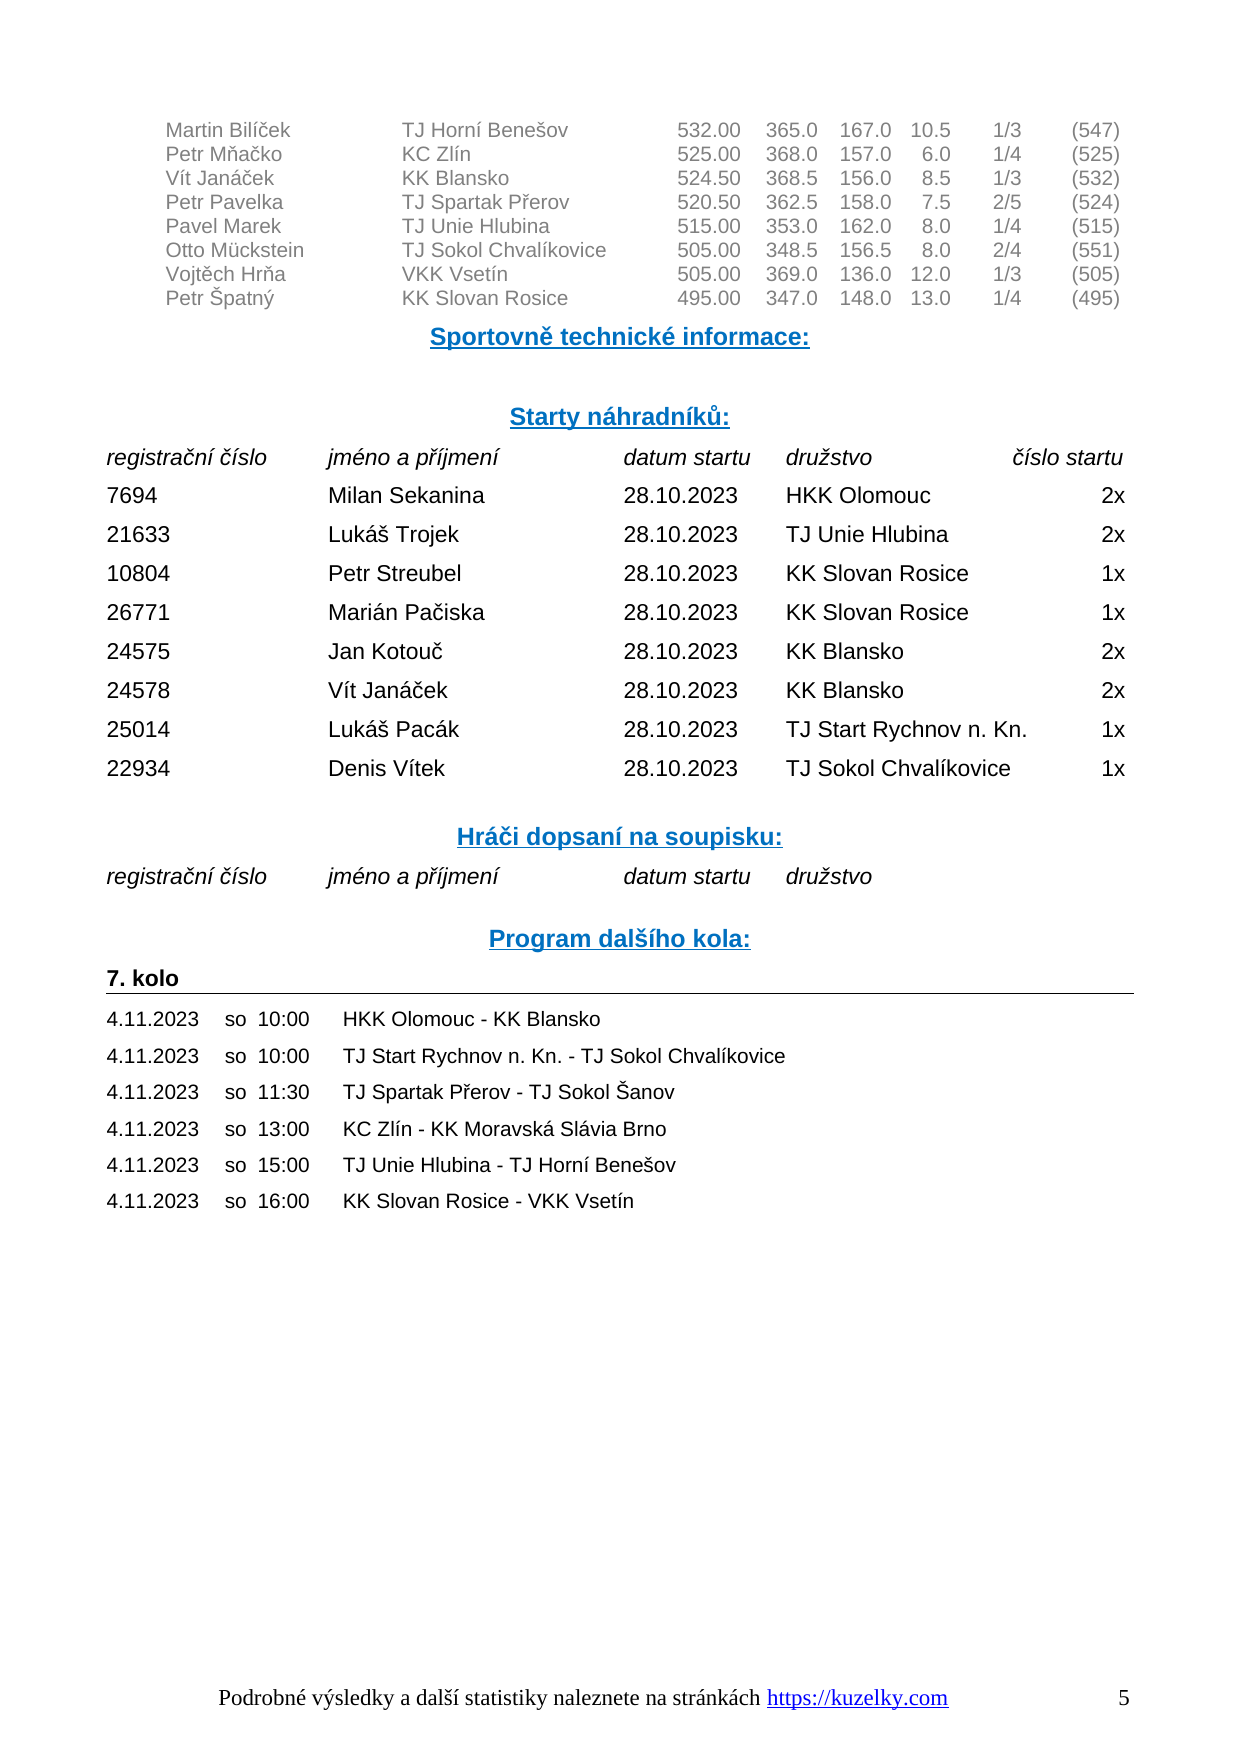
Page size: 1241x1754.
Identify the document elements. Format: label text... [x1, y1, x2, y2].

text 4.11.2023 so 15:00 TJ Unie Hlubina - TJ Horní Benešov [106, 1153, 1134, 1177]
text 26771 Marián Pačiska 28.10.2023 KK Slovan Rosice 1x [106, 599, 1134, 625]
text 10804 Petr Streubel 28.10.2023 KK Slovan Rosice 1x [106, 560, 1134, 587]
text 21633 Lukáš Trojek 28.10.2023 TJ Unie Hlubina 2x [106, 521, 1134, 548]
text Petr Pavelka TJ Spartak Přerov 520.50 362.5 158.0 7.5 2/5 (524) [106, 190, 1134, 214]
text Starty náhradníků: [94, 402, 1145, 431]
text Martin Bilíček TJ Horní Benešov 532.00 365.0 167.0 10.5 1/3 (547) [106, 118, 1134, 142]
text 24575 Jan Kotouč 28.10.2023 KK Blansko 2x [106, 638, 1134, 664]
text 4.11.2023 so 16:00 KK Slovan Rosice - VKK Vsetín [106, 1189, 1134, 1213]
text 4.11.2023 so 10:00 HKK Olomouc - KK Blansko [106, 1007, 1134, 1031]
text Petr Špatný KK Slovan Rosice 495.00 347.0 148.0 13.0 1/4 (495) [106, 286, 1134, 310]
text Vojtěch Hrňa VKK Vsetín 505.00 369.0 136.0 12.0 1/3 (505) [106, 262, 1134, 286]
text 25014 Lukáš Pacák 28.10.2023 TJ Start Rychnov n. Kn. 1x [106, 716, 1134, 742]
text 7. kolo [106, 965, 1134, 993]
text 22934 Denis Vítek 28.10.2023 TJ Sokol Chvalíkovice 1x [106, 754, 1134, 781]
text Program dalšího kola: [94, 924, 1145, 952]
text registrační číslo jméno a příjmení datum startu družstvo číslo startu [106, 444, 1134, 470]
text registrační číslo jméno a příjmení datum startu družstvo [106, 863, 1134, 890]
text Otto Mückstein TJ Sokol Chvalíkovice 505.00 348.5 156.5 8.0 2/4 (551) [106, 238, 1134, 262]
text 4.11.2023 so 10:00 TJ Start Rychnov n. Kn. - TJ Sokol Chvalíkovice [106, 1043, 1134, 1067]
text 4.11.2023 so 13:00 KC Zlín - KK Moravská Slávia Brno [106, 1116, 1134, 1140]
text 7694 Milan Sekanina 28.10.2023 HKK Olomouc 2x [106, 482, 1134, 509]
text Pavel Marek TJ Unie Hlubina 515.00 353.0 162.0 8.0 1/4 (515) [106, 214, 1134, 238]
text 4.11.2023 so 11:30 TJ Spartak Přerov - TJ Sokol Šanov [106, 1080, 1134, 1104]
text Hráči dopsaní na soupisku: [94, 793, 1145, 851]
text Petr Mňačko KC Zlín 525.00 368.0 157.0 6.0 1/4 (525) [106, 142, 1134, 166]
text Sportovně technické informace: [94, 322, 1145, 351]
text Vít Janáček KK Blansko 524.50 368.5 156.0 8.5 1/3 (532) [106, 166, 1134, 190]
text 24578 Vít Janáček 28.10.2023 KK Blansko 2x [106, 677, 1134, 703]
